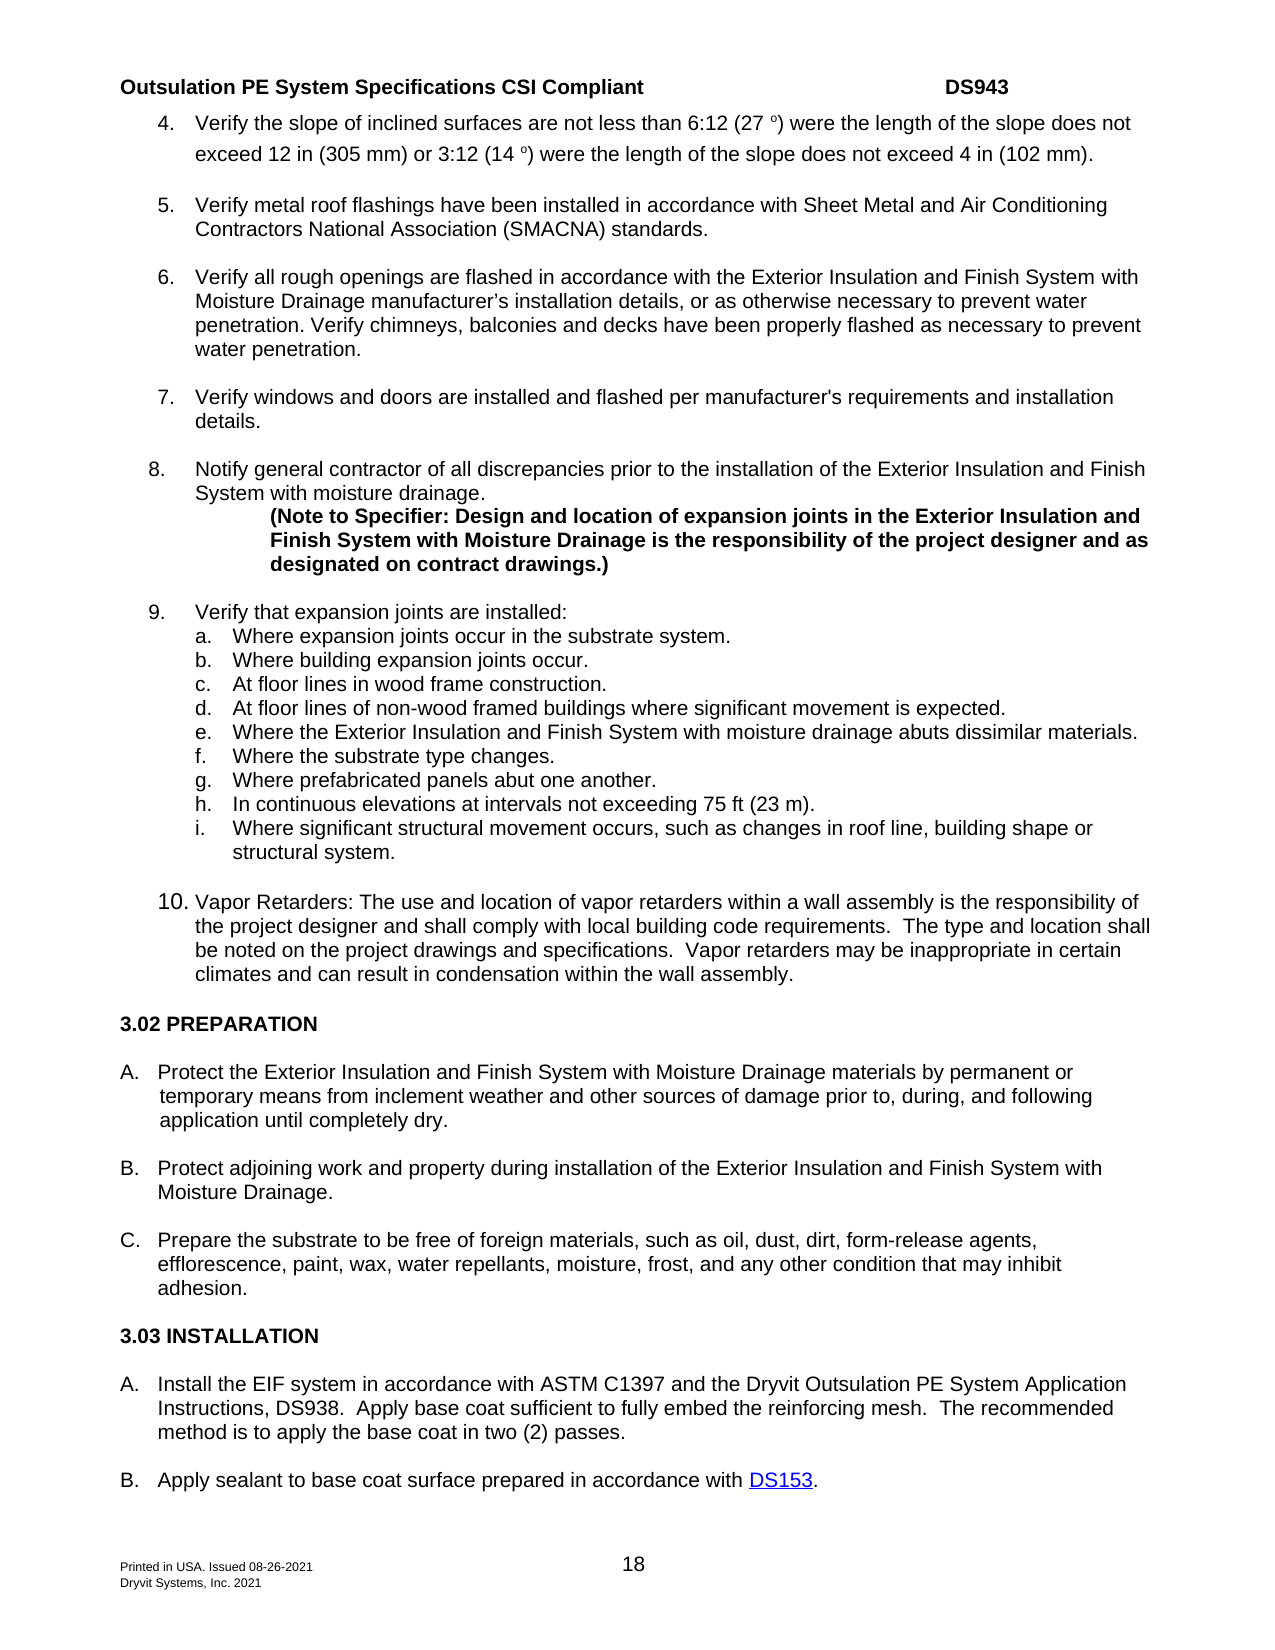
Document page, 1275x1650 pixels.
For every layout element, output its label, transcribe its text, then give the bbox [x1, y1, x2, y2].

list Install the EIF system in accordance with ASTM C1397 and the Dryvit Outsulation PE System Application Instructions, DS938. Apply base coat sufficient to fully embed the reinforcing mesh. The recommended method is to apply the base coat in two (2) passes. [120, 1372, 1155, 1443]
list Vapor Retarders: The use and location of vapor retarders within a wall assembly is the responsibility of the project designer and shall comply with local building code requirements. The type and location shall be noted on the project drawings and specifications. Vapor retarders may be inappropriate in certain climates and can result in condensation within the wall assembly. [157, 888, 1155, 986]
list Where building expansion joints occur. [195, 648, 1155, 672]
list Where significant structural movement occurs, such as changes in roof line, building shape or structural system. [195, 816, 1155, 864]
list At floor lines of non-wood framed buildings where significant movement is expected. [195, 696, 1155, 720]
list Verify windows and doors are installed and flashed per manufacturer's requirements and installation details. [157, 384, 1155, 432]
list Prepare the substrate to be free of foreign materials, such as oil, dust, dirt, form-release agents, efflorescence, paint, wax, water repellants, moisture, frost, and any other condition that may inhibit adhesion. [120, 1228, 1155, 1300]
list Notify general contractor of all discrepancies prior to the installation of the Exterior Insulation and Finish System with moisture drainage. [148, 456, 1155, 504]
list Verify metal roof flashings have been installed in accordance with Sheet Metal and Air Conditioning Contractors National Association (SMACNA) standards. [157, 193, 1155, 241]
list Verify all rough openings are flashed in accordance with the Exterior Insulation and Finish System with Moisture Drainage manufacturer’s installation details, or as otherwise necessary to prevent water penetration. Verify chimneys, balconies and decks have been properly flashed as necessary to prevent water penetration. [157, 265, 1155, 361]
list Protect the Exterior Insulation and Finish System with Moisture Drainage materials by permanent or temporary means from inclement weather and other sources of damage prior to, during, and following application until completely dry. [120, 1060, 1155, 1132]
list At floor lines in wood frame construction. [195, 672, 1155, 696]
list Verify the slope of inclined surfaces are not less than 6:12 (27 o) were the length of the slope does not exceed 12 in (305 mm) or 3:12 (14 o) were the length of the slope does not exceed 4 in (102 mm). [157, 111, 1155, 169]
list Verify that expansion joints are installed: [148, 600, 1155, 624]
text (Note to Specifier: Design and location of expansion joints in the Exterior Insulation and Finish System with Moisture Drainage is the responsibility of the project designer and as designated on contract drawings.) [270, 504, 1155, 576]
list Protect adjoining work and property during installation of the Exterior Insulation and Finish System with Moisture Drainage. [120, 1156, 1155, 1204]
list Where expansion joints occur in the substrate system. [195, 624, 1155, 648]
list Where the substrate type changes. [195, 744, 1155, 768]
text 3.02 PREPARATION [120, 1012, 1155, 1036]
list Where the Exterior Insulation and Finish System with moisture drainage abuts dissimilar materials. [195, 720, 1155, 744]
text 3.03 INSTALLATION [120, 1324, 1155, 1348]
list Where prefabricated panels abut one another. [195, 768, 1155, 792]
list Apply sealant to base coat surface prepared in accordance with DS153. [120, 1467, 1155, 1491]
list In continuous elevations at intervals not exceeding 75 ft (23 m). [195, 792, 1155, 816]
